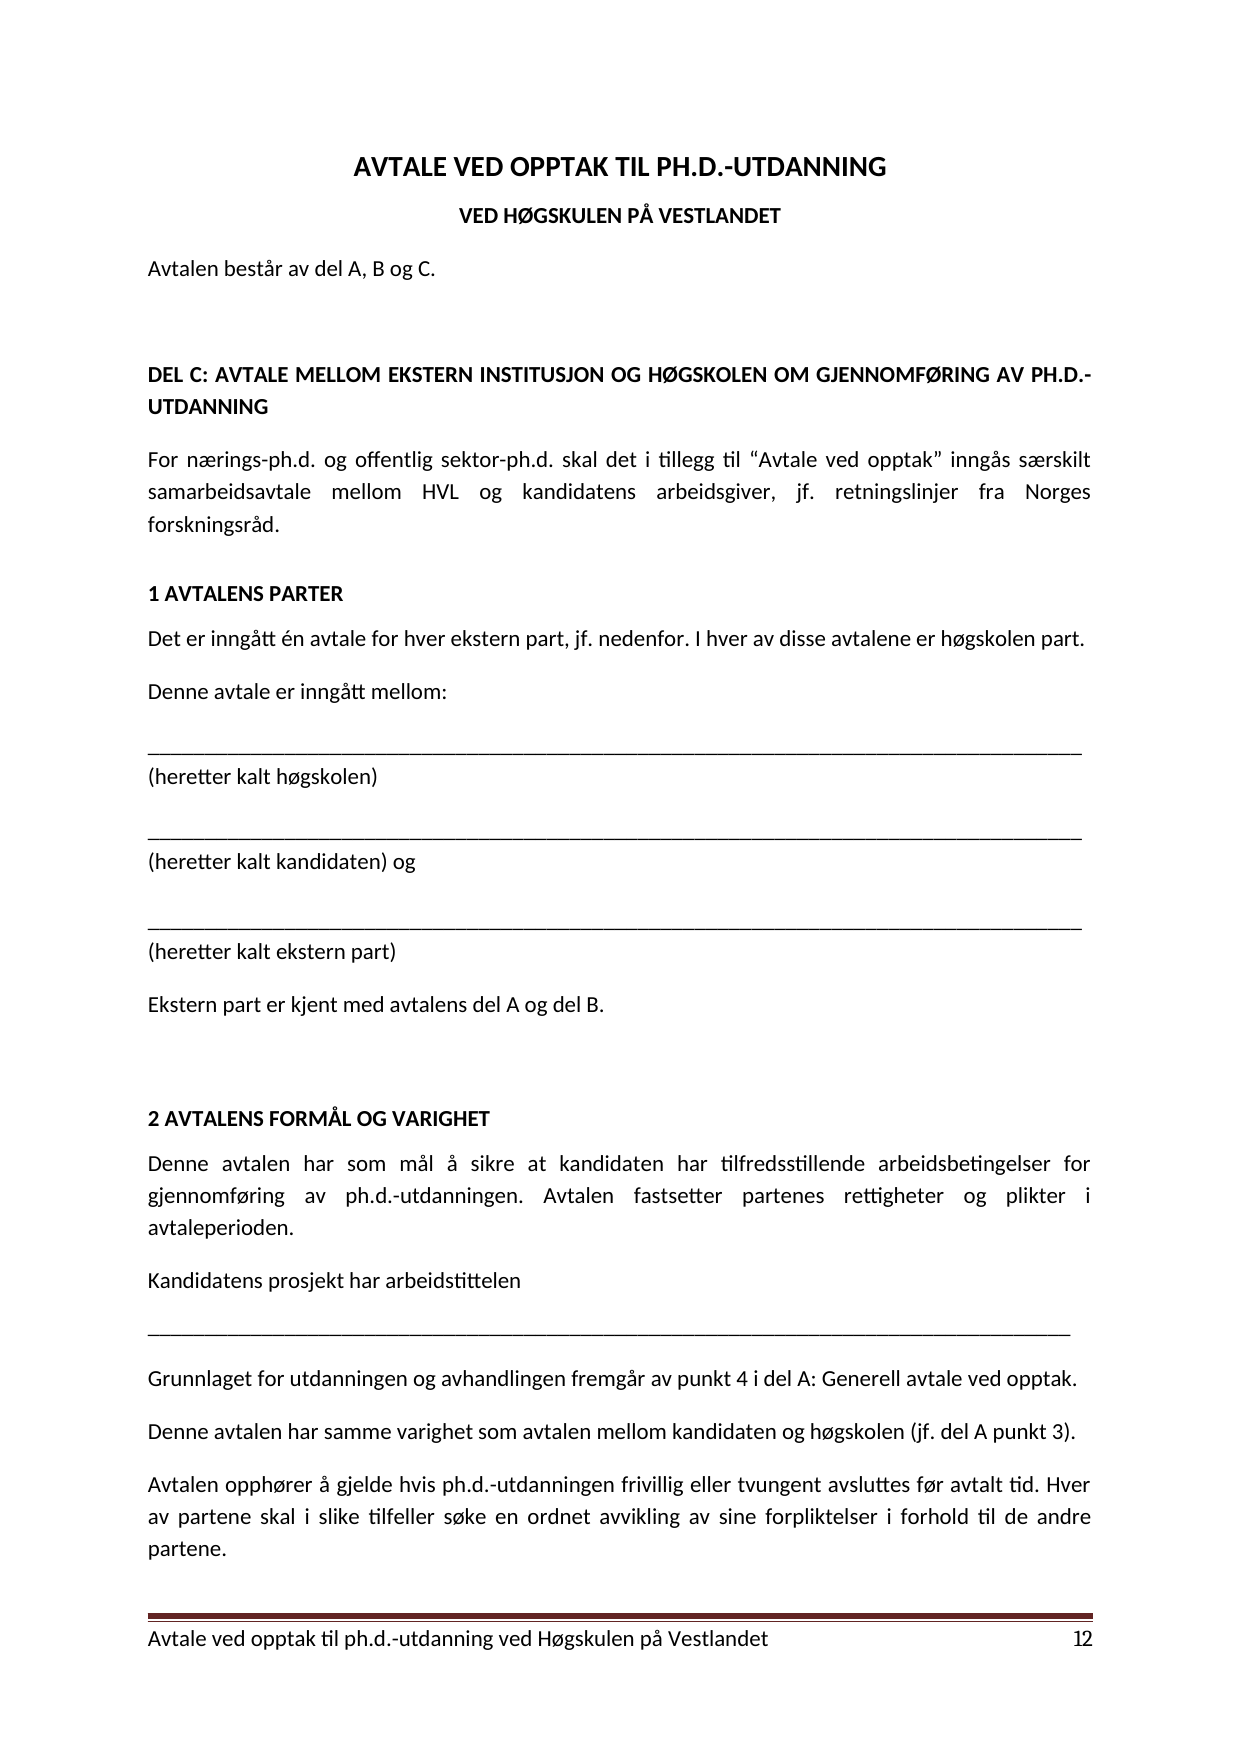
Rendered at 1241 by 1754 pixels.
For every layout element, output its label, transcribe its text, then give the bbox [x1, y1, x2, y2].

text VED HØGSKULEN PÅ VESTLANDET [148, 201, 1093, 229]
text (heretter kalt høgskolen) [148, 762, 1093, 790]
text Denne avtalen har som mål å sikre at kandidaten har tilfredsstillende arbeidsbetingelser for gjennomføring av ph.d.-utdanningen. Avtalen fastsetter partenes rettigheter og plikter i avtaleperioden. [148, 1149, 1093, 1241]
text Grunnlaget for utdanningen og avhandlingen fremgår av punkt 4 i del A: Generell avtale ved opptak. [148, 1364, 1093, 1392]
text AVTALE VED OPPTAK TIL PH.D.-UTDANNING [148, 148, 1093, 183]
text 1 AVTALENS PARTER [148, 579, 1093, 607]
text __________________________________________________________________________________ [148, 905, 1093, 933]
text (heretter kalt ekstern part) [148, 937, 1093, 965]
text Avtalen består av del A, B og C. [148, 254, 1093, 282]
text Denne avtalen har samme varighet som avtalen mellom kandidaten og høgskolen (jf. del A punkt 3). [148, 1417, 1093, 1445]
text Det er inngått én avtale for hver ekstern part, jf. nedenfor. I hver av disse avtalene er høgskolen part. [148, 624, 1093, 652]
text Avtalen opphører å gjelde hvis ph.d.-utdanningen frivillig eller tvungent avsluttes før avtalt tid. Hver av partene skal i slike tilfeller søke en ordnet avvikling av sine forpliktelser i forhold til de andre partene. [148, 1470, 1093, 1562]
text Denne avtale er inngått mellom: [148, 677, 1093, 705]
text (heretter kalt kandidaten) og [148, 847, 1093, 876]
text 2 AVTALENS FORMÅL OG VARIGHET [148, 1104, 1093, 1132]
text Kandidatens prosjekt har arbeidstittelen [148, 1266, 1093, 1294]
text __________________________________________________________________________________ [148, 815, 1093, 843]
text __________________________________________________________________________________ [148, 730, 1093, 758]
text Ekstern part er kjent med avtalens del A og del B. [148, 990, 1093, 1018]
text _________________________________________________________________________________ [148, 1311, 1093, 1339]
text For nærings-ph.d. og offentlig sektor-ph.d. skal det i tillegg til “Avtale ved opptak” inngås særskilt samarbeidsavtale mellom HVL og kandidatens arbeidsgiver, jf. retningslinjer fra Norges forskningsråd. [148, 445, 1093, 538]
text DEL C: AVTALE MELLOM EKSTERN INSTITUSJON OG HØGSKOLEN OM GJENNOMFØRING AV PH.D.-UTDANNING [148, 360, 1093, 420]
